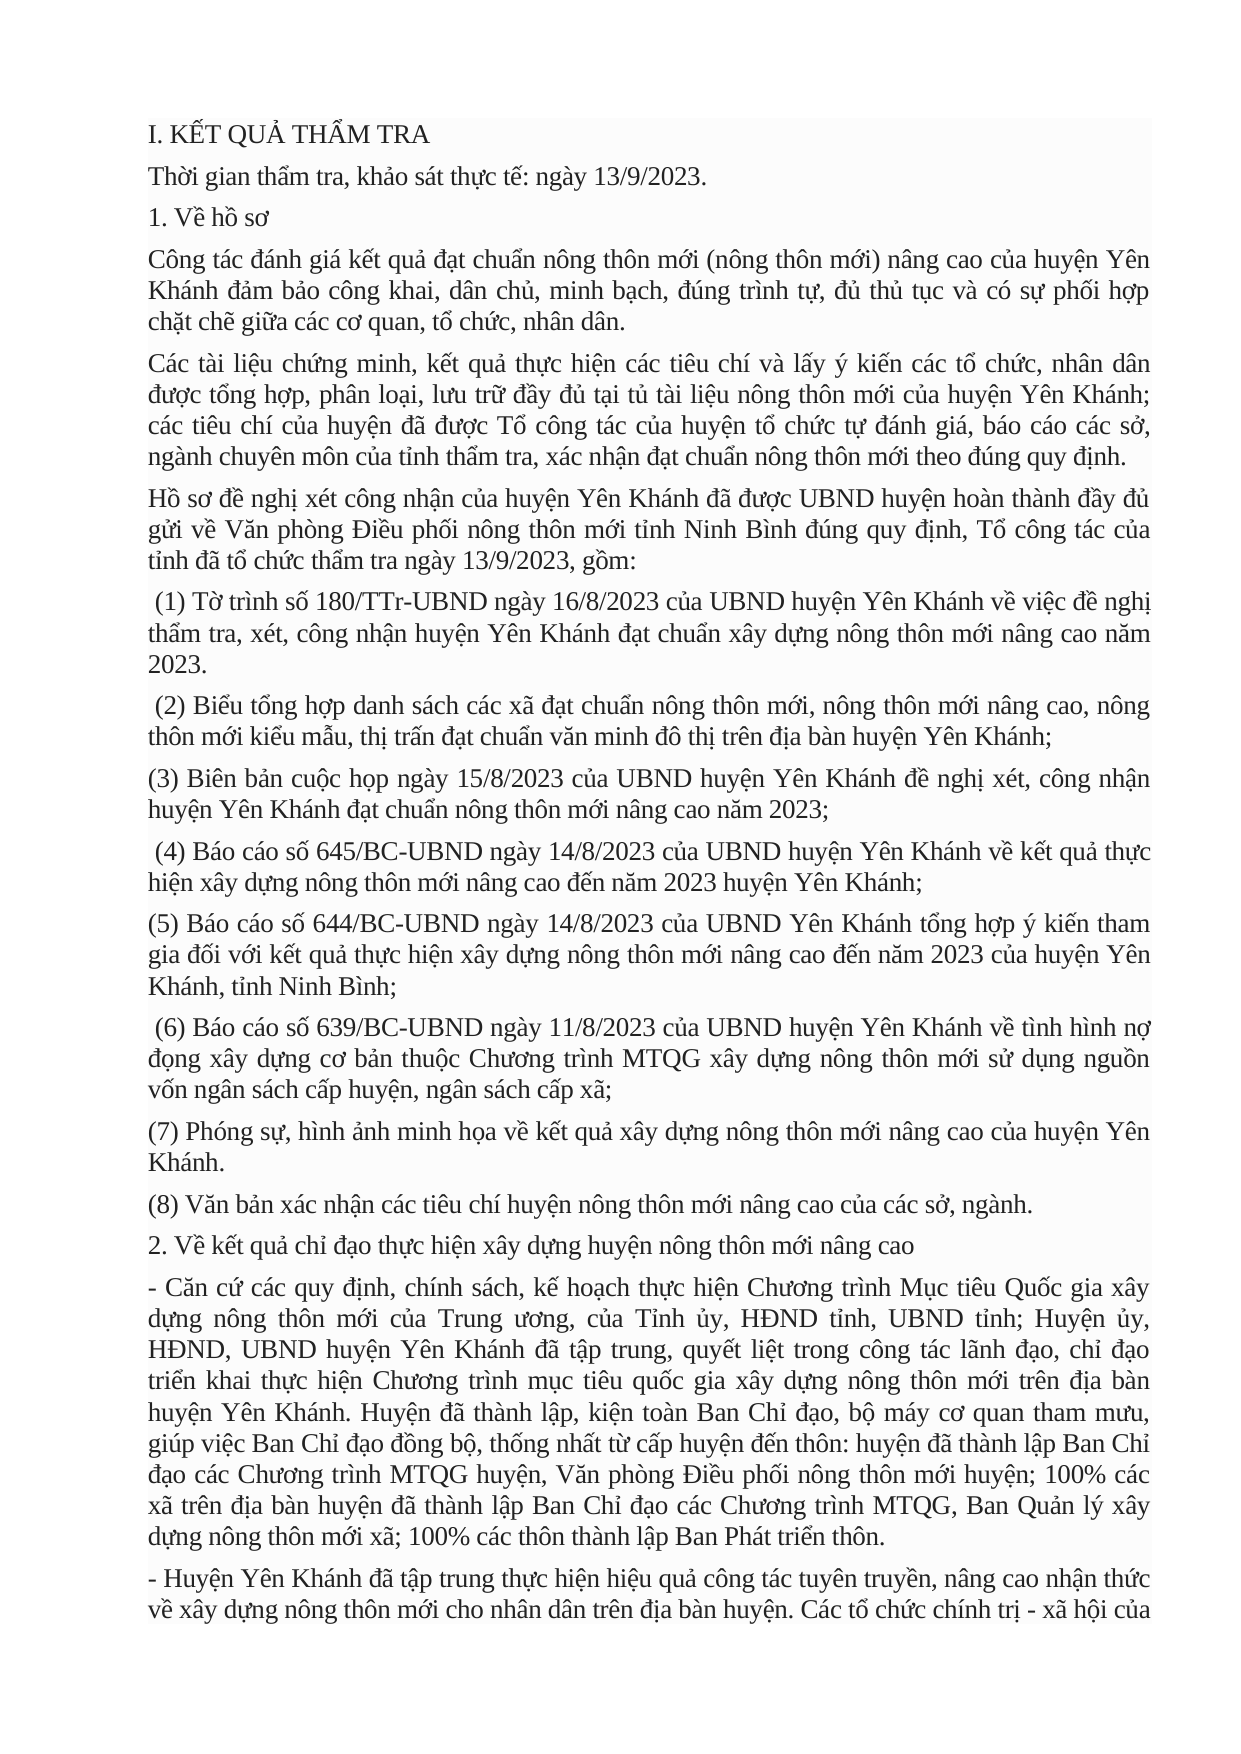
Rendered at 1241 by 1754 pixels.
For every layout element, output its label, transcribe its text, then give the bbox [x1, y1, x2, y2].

text (5) Báo cáo số 644/BC-UBND ngày 14/8/2023 của UBND Yên Khánh tổng hợp ý kiến tham gia đối với kết quả thực hiện xây dựng nông thôn mới nâng cao đến năm 2023 của huyện Yên Khánh, tỉnh Ninh Bình; [148, 907, 1152, 1001]
text Thời gian thẩm tra, khảo sát thực tế: ngày 13/9/2023. [148, 160, 1152, 191]
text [148, 1562, 1152, 1624]
text (1) Tờ trình số 180/TTr-UBND ngày 16/8/2023 của UBND huyện Yên Khánh về việc đề nghị thẩm tra, xét, công nhận huyện Yên Khánh đạt chuẩn xây dựng nông thôn mới nâng cao năm 2023. [148, 586, 1152, 679]
text - Căn cứ các quy định, chính sách, kế hoạch thực hiện Chương trình Mục tiêu Quốc gia xây dựng nông thôn mới của Trung ương, của Tỉnh ủy, HĐND tỉnh, UBND tỉnh; Huyện ủy, HĐND, UBND huyện Yên Khánh đã tập trung, quyết liệt trong công tác lãnh đạo, chỉ đạo triển khai thực hiện Chương trình mục tiêu quốc gia xây dựng nông thôn mới trên địa bàn huyện Yên Khánh. Huyện đã thành lập, kiện toàn Ban Chỉ đạo, bộ máy cơ quan tham mưu, giúp việc Ban Chỉ đạo đồng bộ, thống nhất từ cấp huyện đến thôn: huyện đã thành lập Ban Chỉ đạo các Chương trình MTQG huyện, Văn phòng Điều phối nông thôn mới huyện; 100% các xã trên địa bàn huyện đã thành lập Ban Chỉ đạo các Chương trình MTQG, Ban Quản lý xây dựng nông thôn mới xã; 100% các thôn thành lập Ban Phát triển thôn. [148, 1271, 1152, 1551]
text Các tài liệu chứng minh, kết quả thực hiện các tiêu chí và lấy ý kiến các tổ chức, nhân dân được tổng hợp, phân loại, lưu trữ đầy đủ tại tủ tài liệu nông thôn mới của huyện Yên Khánh; các tiêu chí của huyện đã được Tổ công tác của huyện tổ chức tự đánh giá, báo cáo các sở, ngành chuyên môn của tỉnh thẩm tra, xác nhận đạt chuẩn nông thôn mới theo đúng quy định. [148, 347, 1152, 471]
text (4) Báo cáo số 645/BC-UBND ngày 14/8/2023 của UBND huyện Yên Khánh về kết quả thực hiện xây dựng nông thôn mới nâng cao đến năm 2023 huyện Yên Khánh; [148, 835, 1152, 897]
text (3) Biên bản cuộc họp ngày 15/8/2023 của UBND huyện Yên Khánh đề nghị xét, công nhận huyện Yên Khánh đạt chuẩn nông thôn mới nâng cao năm 2023; [148, 762, 1152, 824]
text 1. Về hồ sơ [148, 201, 1152, 232]
text (6) Báo cáo số 639/BC-UBND ngày 11/8/2023 của UBND huyện Yên Khánh về tình hình nợ đọng xây dựng cơ bản thuộc Chương trình MTQG xây dựng nông thôn mới sử dụng nguồn vốn ngân sách cấp huyện, ngân sách cấp xã; [148, 1011, 1152, 1105]
text (8) Văn bản xác nhận các tiêu chí huyện nông thôn mới nâng cao của các sở, ngành. [148, 1188, 1152, 1219]
text (2) Biểu tổng hợp danh sách các xã đạt chuẩn nông thôn mới, nông thôn mới nâng cao, nông thôn mới kiểu mẫu, thị trấn đạt chuẩn văn minh đô thị trên địa bàn huyện Yên Khánh; [148, 689, 1152, 752]
text 2. Về kết quả chỉ đạo thực hiện xây dựng huyện nông thôn mới nâng cao [148, 1229, 1152, 1261]
text Hồ sơ đề nghị xét công nhận của huyện Yên Khánh đã được UBND huyện hoàn thành đầy đủ gửi về Văn phòng Điều phối nông thôn mới tỉnh Ninh Bình đúng quy định, Tổ công tác của tỉnh đã tổ chức thẩm tra ngày 13/9/2023, gồm: [148, 482, 1152, 575]
text (7) Phóng sự, hình ảnh minh họa về kết quả xây dựng nông thôn mới nâng cao của huyện Yên Khánh. [148, 1115, 1152, 1177]
text Công tác đánh giá kết quả đạt chuẩn nông thôn mới (nông thôn mới) nâng cao của huyện Yên Khánh đảm bảo công khai, dân chủ, minh bạch, đúng trình tự, đủ thủ tục và có sự phối hợp chặt chẽ giữa các cơ quan, tổ chức, nhân dân. [148, 243, 1152, 336]
text I. KẾT QUẢ THẨM TRA [148, 118, 1152, 149]
